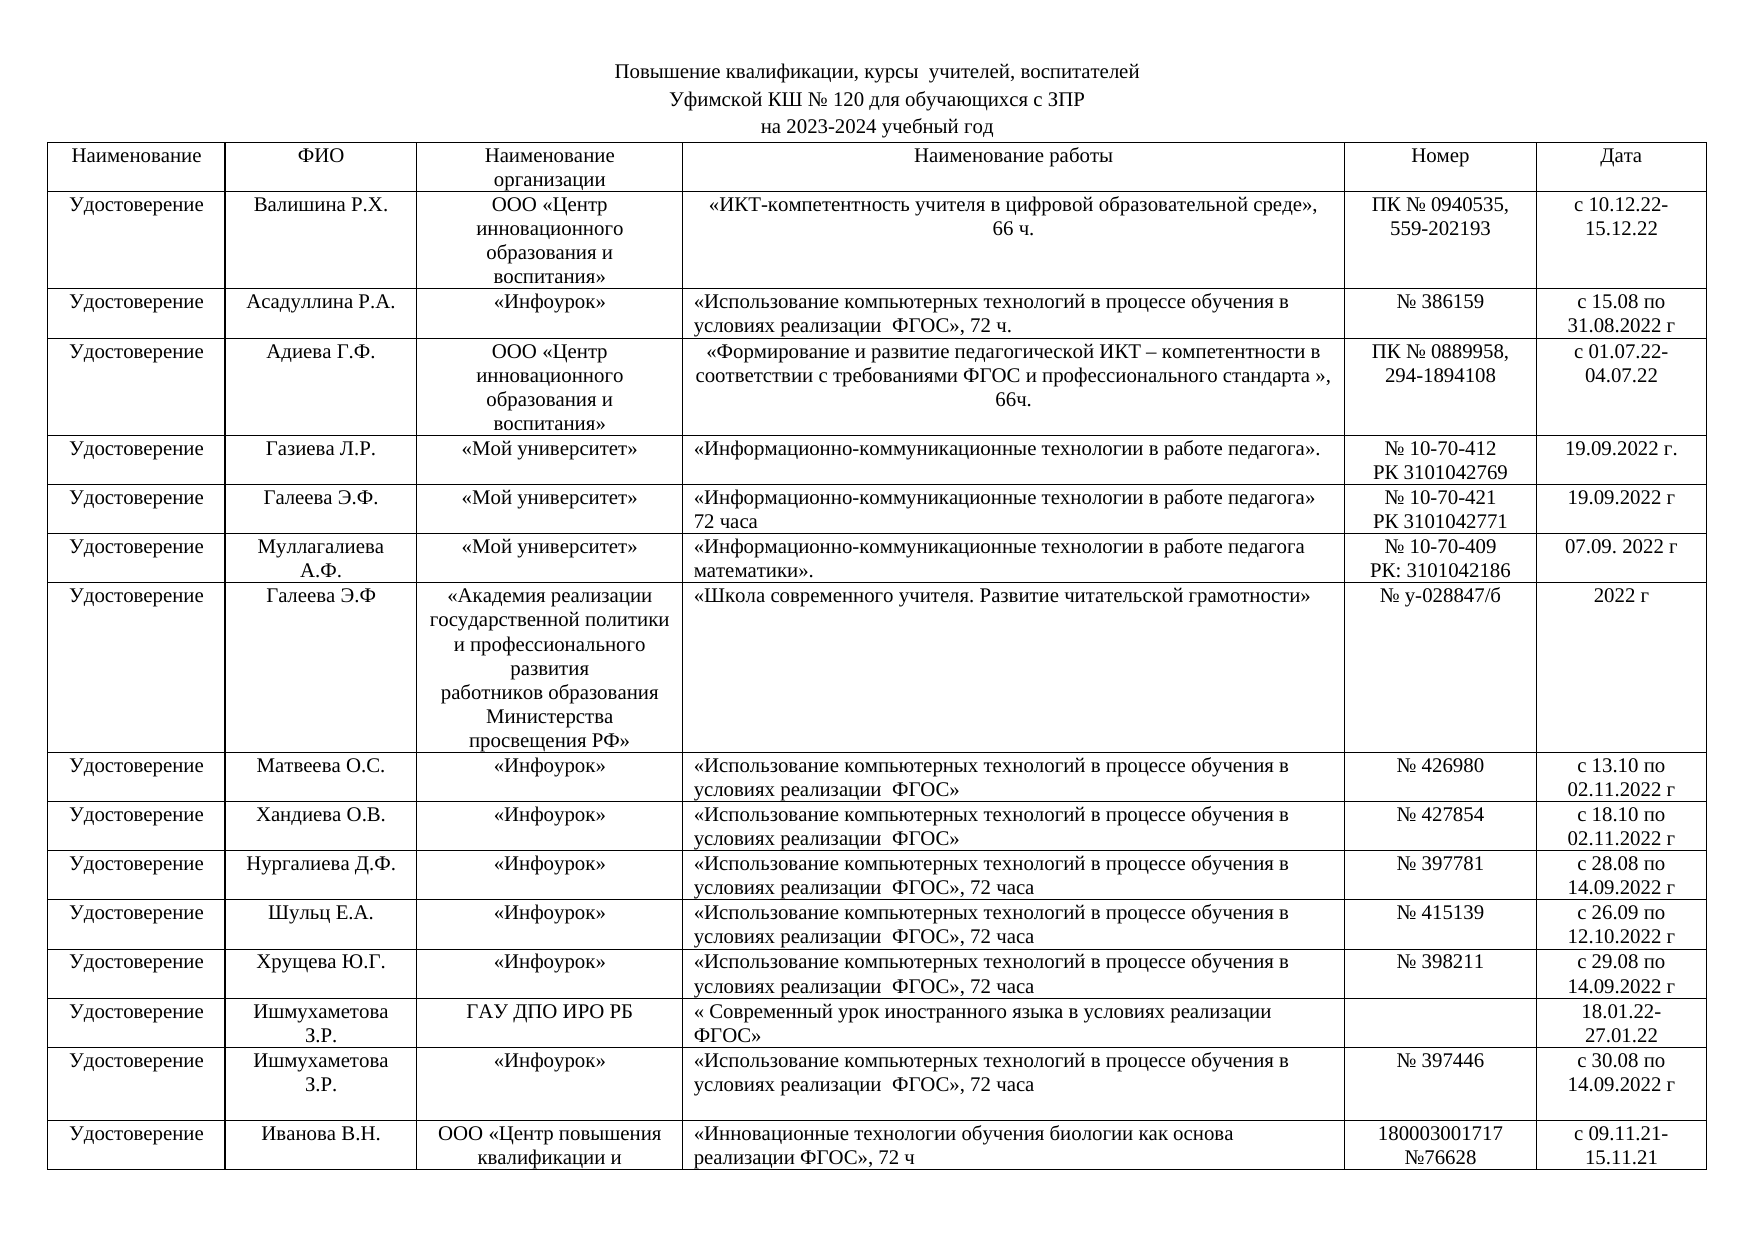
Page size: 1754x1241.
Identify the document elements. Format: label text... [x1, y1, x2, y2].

table_cell с 13.10 по 02.11.2022 г [1537, 753, 1706, 801]
table_cell «Инфоурок» [417, 900, 682, 948]
table_cell «Инфоурок» [417, 1048, 682, 1120]
table_cell с 26.09 по 12.10.2022 г [1537, 900, 1706, 948]
table_cell Асадуллина Р.А. [226, 289, 416, 337]
table_cell «Информационно-коммуникационные технологии в работе педагога». [683, 436, 1344, 484]
table_cell с 09.11.21-15.11.21 [1537, 1121, 1706, 1169]
table_cell Нургалиева Д.Ф. [226, 851, 416, 899]
table_cell «Использование компьютерных технологий в процессе обучения в условиях реализации ФГОС», 72 часа [683, 1048, 1344, 1120]
table_cell 19.09.2022 г. [1537, 436, 1706, 484]
table_cell № 398211 [1345, 950, 1536, 998]
table_cell № 415139 [1345, 900, 1536, 948]
table_cell Ишмухаметова З.Р. [226, 1048, 416, 1120]
table_cell № 10-70-412 РК 3101042769 [1345, 436, 1536, 484]
table_header ФИО [226, 143, 416, 191]
table_cell «Использование компьютерных технологий в процессе обучения в условиях реализации ФГОС», 72 ч. [683, 289, 1344, 337]
table_cell 180003001717 №76628 [1345, 1121, 1536, 1169]
text на 2023-2024 учебный год [59, 114, 1695, 138]
table_cell Ишмухаметова З.Р. [226, 999, 416, 1047]
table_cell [417, 1121, 682, 1169]
table_cell Удостоверение [48, 436, 224, 484]
table_cell № 386159 [1345, 289, 1536, 337]
table_cell ООО «Центр инновационного образования и воспитания» [417, 192, 682, 288]
table_cell Удостоверение [48, 192, 224, 288]
table_cell Удостоверение [48, 485, 224, 533]
table_cell «Мой университет» [417, 436, 682, 484]
table_cell № 397781 [1345, 851, 1536, 899]
table_cell «Мой университет» [417, 534, 682, 582]
table_cell «Инфоурок» [417, 950, 682, 998]
table_cell «Формирование и развитие педагогической ИКТ – компетентности в соответствии с требованиями ФГОС и профессионального стандарта », 66ч. [683, 339, 1344, 435]
table_cell с 18.10 по 02.11.2022 г [1537, 802, 1706, 850]
table_cell Удостоверение [48, 753, 224, 801]
table_cell Шульц Е.А. [226, 900, 416, 948]
table_cell Удостоверение [48, 339, 224, 435]
table_header Номер [1345, 143, 1536, 191]
table_cell с 28.08 по 14.09.2022 г [1537, 851, 1706, 899]
table_cell ПК № 0940535, 559-202193 [1345, 192, 1536, 288]
table_cell «Использование компьютерных технологий в процессе обучения в условиях реализации ФГОС», 72 часа [683, 950, 1344, 998]
table_header Дата [1537, 143, 1706, 191]
table_cell «Академия реализации государственной политики и профессионального развития работников образования Министерства просвещения РФ» [417, 583, 682, 752]
table_cell с 01.07.22-04.07.22 [1537, 339, 1706, 435]
table_cell Удостоверение [48, 534, 224, 582]
table_cell [1345, 999, 1536, 1047]
table_cell Валишина Р.Х. [226, 192, 416, 288]
table_cell 18.01.22-27.01.22 [1537, 999, 1706, 1047]
table_cell Муллагалиева А.Ф. [226, 534, 416, 582]
table_cell ООО «Центр инновационного образования и воспитания» [417, 339, 682, 435]
table_cell № 397446 [1345, 1048, 1536, 1120]
table_cell № 10-70-421 РК 3101042771 [1345, 485, 1536, 533]
table_cell ГАУ ДПО ИРО РБ [417, 999, 682, 1047]
table_cell с 15.08 по 31.08.2022 г [1537, 289, 1706, 337]
table_cell ПК № 0889958, 294-1894108 [1345, 339, 1536, 435]
table_header Наименование организации [417, 143, 682, 191]
table_cell «Инфоурок» [417, 289, 682, 337]
table_cell Газиева Л.Р. [226, 436, 416, 484]
table_cell № 10-70-409 РК: 3101042186 [1345, 534, 1536, 582]
table_cell 07.09. 2022 г [1537, 534, 1706, 582]
table_cell Галеева Э.Ф [226, 583, 416, 752]
table_cell Удостоверение [48, 289, 224, 337]
table_header Наименование [48, 143, 224, 191]
table_cell « Современный урок иностранного языка в условиях реализации ФГОС» [683, 999, 1344, 1047]
table_cell № 426980 [1345, 753, 1536, 801]
table_cell «Использование компьютерных технологий в процессе обучения в условиях реализации ФГОС», 72 часа [683, 900, 1344, 948]
table_cell Удостоверение [48, 900, 224, 948]
table_cell «ИКТ-компетентность учителя в цифровой образовательной среде», 66 ч. [683, 192, 1344, 288]
table_cell 2022 г [1537, 583, 1706, 752]
table_cell Удостоверение [48, 950, 224, 998]
table_cell «Использование компьютерных технологий в процессе обучения в условиях реализации ФГОС» [683, 753, 1344, 801]
table_cell Адиева Г.Ф. [226, 339, 416, 435]
table_cell № 427854 [1345, 802, 1536, 850]
table_cell «Информационно-коммуникационные технологии в работе педагога математики». [683, 534, 1344, 582]
table_cell № у-028847/б [1345, 583, 1536, 752]
table_cell «Школа современного учителя. Развитие читательской грамотности» [683, 583, 1344, 752]
table_cell 19.09.2022 г [1537, 485, 1706, 533]
table_cell «Использование компьютерных технологий в процессе обучения в условиях реализации ФГОС» [683, 802, 1344, 850]
table_cell «Инфоурок» [417, 753, 682, 801]
table_header Наименование работы [683, 143, 1344, 191]
table_cell Хандиева О.В. [226, 802, 416, 850]
table_cell «Инфоурок» [417, 802, 682, 850]
table_cell Иванова В.Н. [226, 1121, 416, 1169]
table_cell «Информационно-коммуникационные технологии в работе педагога» 72 часа [683, 485, 1344, 533]
table_cell «Инфоурок» [417, 851, 682, 899]
table_cell с 30.08 по 14.09.2022 г [1537, 1048, 1706, 1120]
table_cell Матвеева О.С. [226, 753, 416, 801]
table_cell Удостоверение [48, 802, 224, 850]
table_cell Хрущева Ю.Г. [226, 950, 416, 998]
table_cell Удостоверение [48, 583, 224, 752]
table_cell Удостоверение [48, 1048, 224, 1120]
table_cell «Использование компьютерных технологий в процессе обучения в условиях реализации ФГОС», 72 часа [683, 851, 1344, 899]
table_cell с 10.12.22-15.12.22 [1537, 192, 1706, 288]
table_cell Удостоверение [48, 851, 224, 899]
table_cell Галеева Э.Ф. [226, 485, 416, 533]
table_cell Удостоверение [48, 1121, 224, 1169]
text Уфимской КШ № 120 для обучающихся с ЗПР [59, 87, 1695, 111]
table_cell «Мой университет» [417, 485, 682, 533]
table_cell Удостоверение [48, 999, 224, 1047]
table_cell с 29.08 по 14.09.2022 г [1537, 950, 1706, 998]
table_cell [683, 1121, 1344, 1169]
text Повышение квалификации, курсы учителей, воспитателей [59, 59, 1695, 83]
